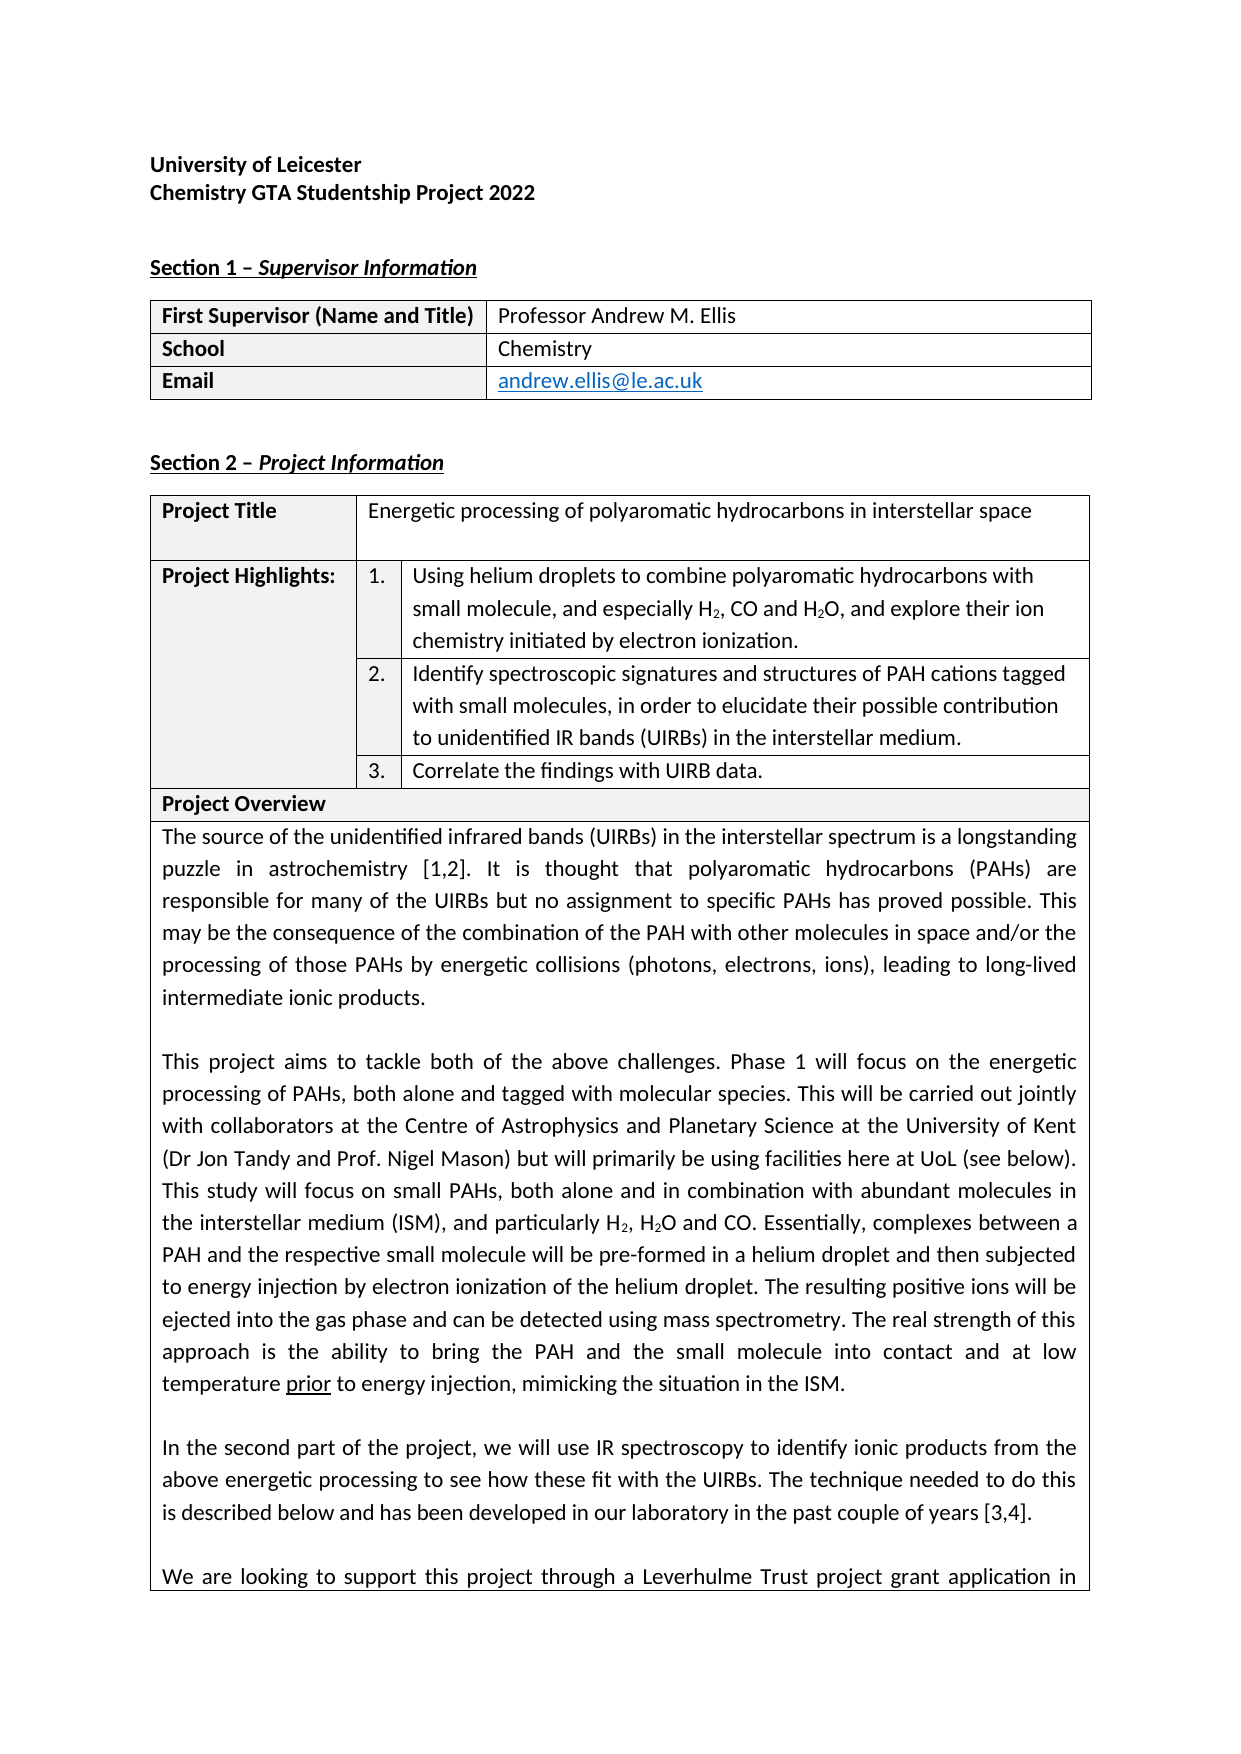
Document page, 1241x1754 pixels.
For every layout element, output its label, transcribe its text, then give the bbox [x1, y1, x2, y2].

table_cell School [151, 334, 486, 366]
table_header Project Title [151, 496, 356, 560]
table_cell Project Highlights: [151, 561, 356, 788]
table_cell Using helium droplets to combine polyaromatic hydrocarbons with small molecule, and especially H2, CO and H2O, and explore their ion chemistry initiated by electron ionization. [402, 561, 1089, 658]
table_cell Email [151, 367, 486, 398]
table_cell Identify spectroscopic signatures and structures of PAH cations tagged with small molecules, in order to elucidate their possible contribution to unidentified IR bands (UIRBs) in the interstellar medium. [402, 659, 1089, 755]
text University of Leicester [150, 150, 1090, 178]
table_header First Supervisor (Name and Title) [151, 301, 486, 333]
table_cell 3. [357, 756, 401, 788]
table_cell Correlate the findings with UIRB data. [402, 756, 1089, 788]
table_cell Chemistry [487, 334, 1091, 366]
table_cell andrew.ellis@le.ac.uk [487, 367, 1091, 398]
table_cell Project Overview [151, 789, 1089, 821]
text Section 2 – Project Information [150, 448, 1090, 476]
text Chemistry GTA Studentship Project 2022 [150, 178, 1090, 206]
text Section 1 – Supervisor Information [150, 253, 1090, 281]
table_header Energetic processing of polyaromatic hydrocarbons in interstellar space [357, 496, 1089, 560]
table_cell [151, 822, 1089, 1590]
table_header Professor Andrew M. Ellis [487, 301, 1091, 333]
table_cell 2. [357, 659, 401, 755]
table_cell 1. [357, 561, 401, 658]
